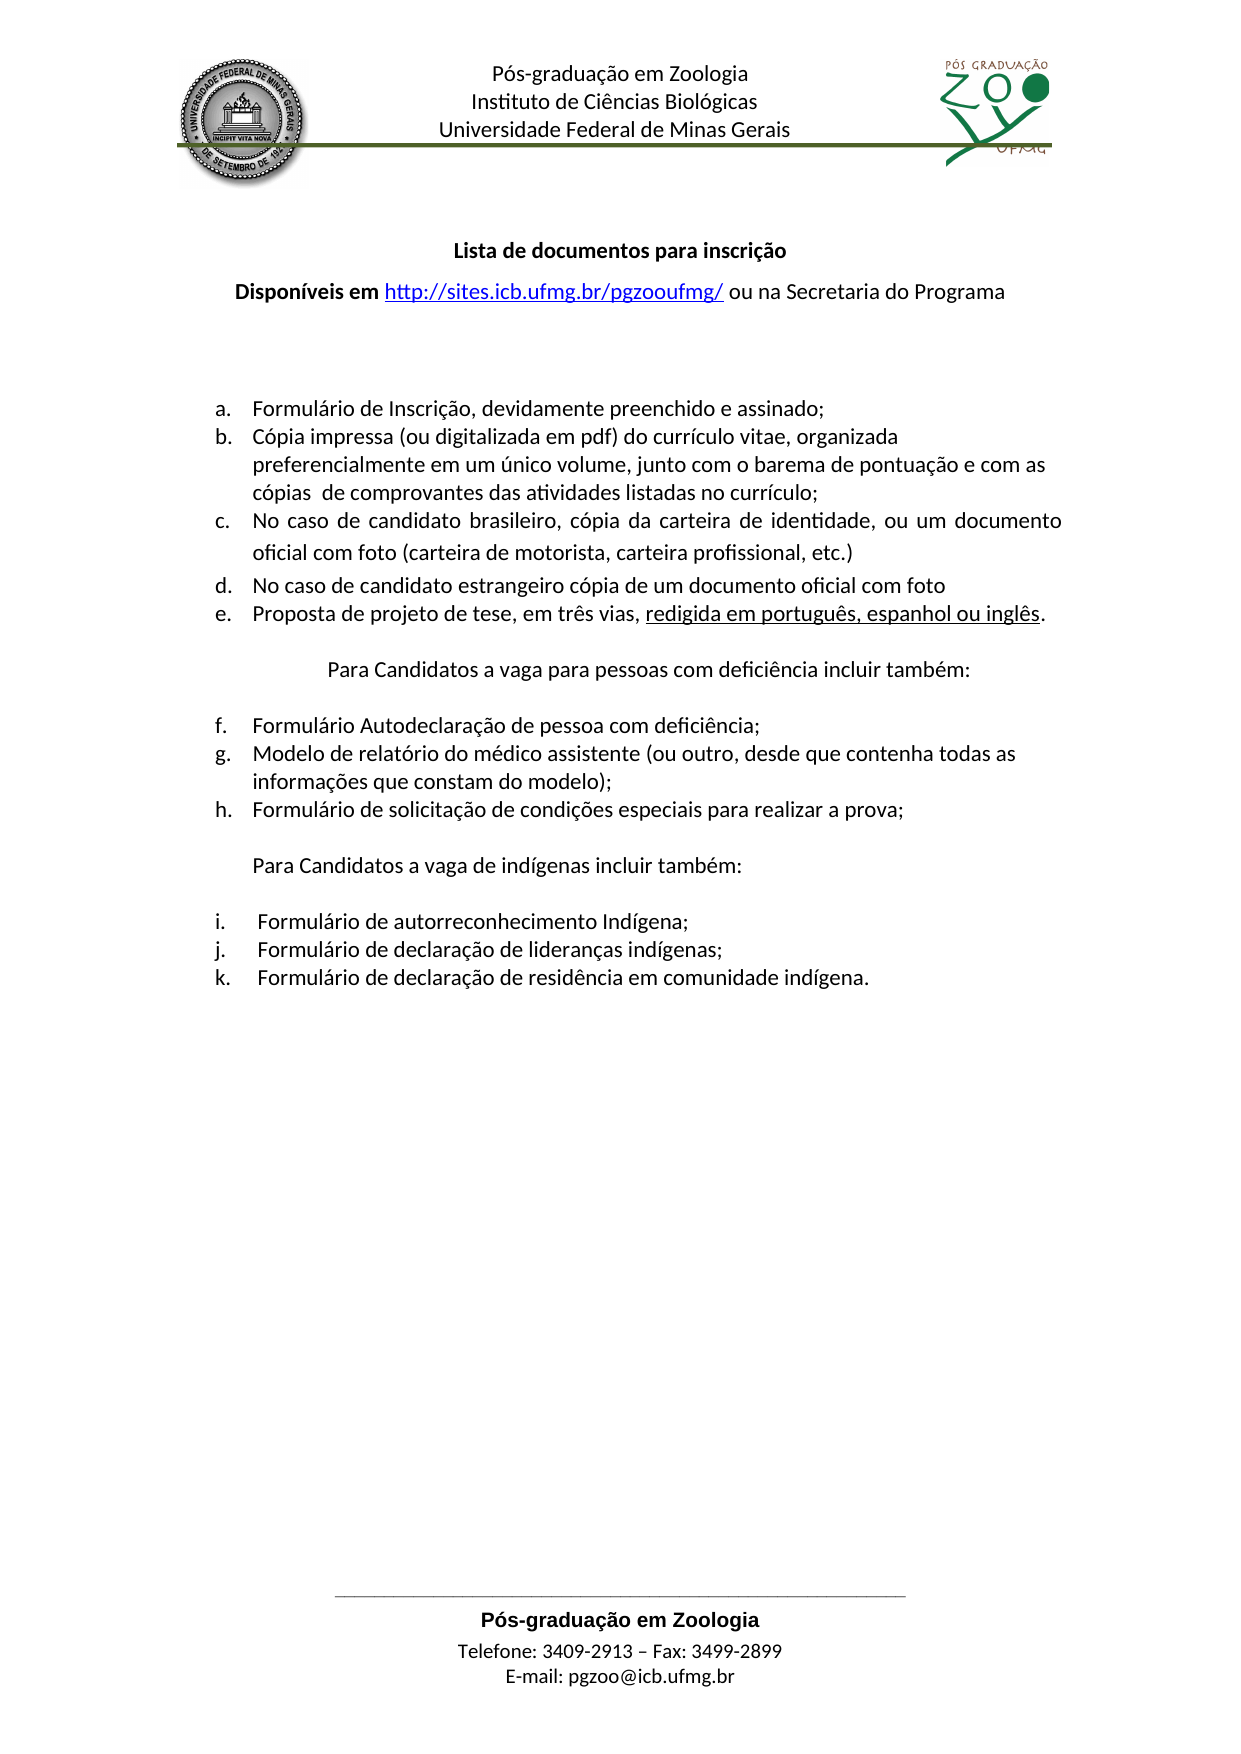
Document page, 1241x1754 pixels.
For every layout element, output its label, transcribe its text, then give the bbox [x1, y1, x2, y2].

list Formulário de autorreconhecimento Indígena; [215, 907, 1063, 935]
list Formulário de declaração de lideranças indígenas; [215, 935, 1063, 963]
picture [940, 59, 1050, 143]
list No caso de candidato brasileiro, cópia da carteira de identidade, ou um documento oficial com foto (carteira de motorista, carteira profissional, etc.) [215, 506, 1063, 567]
list Para Candidatos a vaga para pessoas com deficiência incluir também: [327, 655, 1063, 683]
text Disponíveis em http://sites.icb.ufmg.br/pgzooufmg/ ou na Secretaria do Programa [177, 277, 1063, 305]
list Proposta de projeto de tese, em três vias, redigida em português, espanhol ou inglês. [215, 599, 1063, 627]
list Cópia impressa (ou digitalizada em pdf) do currículo vitae, organizada preferencialmente em um único volume, junto com o barema de pontuação e com as cópias de comprovantes das atividades listadas no currículo; [215, 422, 1063, 506]
list Modelo de relatório do médico assistente (ou outro, desde que contenha todas as informações que constam do modelo); [215, 739, 1063, 795]
list Formulário de declaração de residência em comunidade indígena. [215, 963, 1063, 991]
list Formulário de solicitação de condições especiais para realizar a prova; [215, 795, 1063, 823]
list Formulário Autodeclaração de pessoa com deficiência; [215, 711, 1063, 739]
picture [178, 59, 309, 143]
picture [940, 148, 1050, 167]
picture [178, 148, 309, 189]
list No caso de candidato estrangeiro cópia de um documento oficial com foto [215, 571, 1063, 599]
list Para Candidatos a vaga de indígenas incluir também: [252, 851, 1063, 879]
text Lista de documentos para inscrição [177, 236, 1063, 264]
list Formulário de Inscrição, devidamente preenchido e assinado; [215, 394, 1063, 422]
